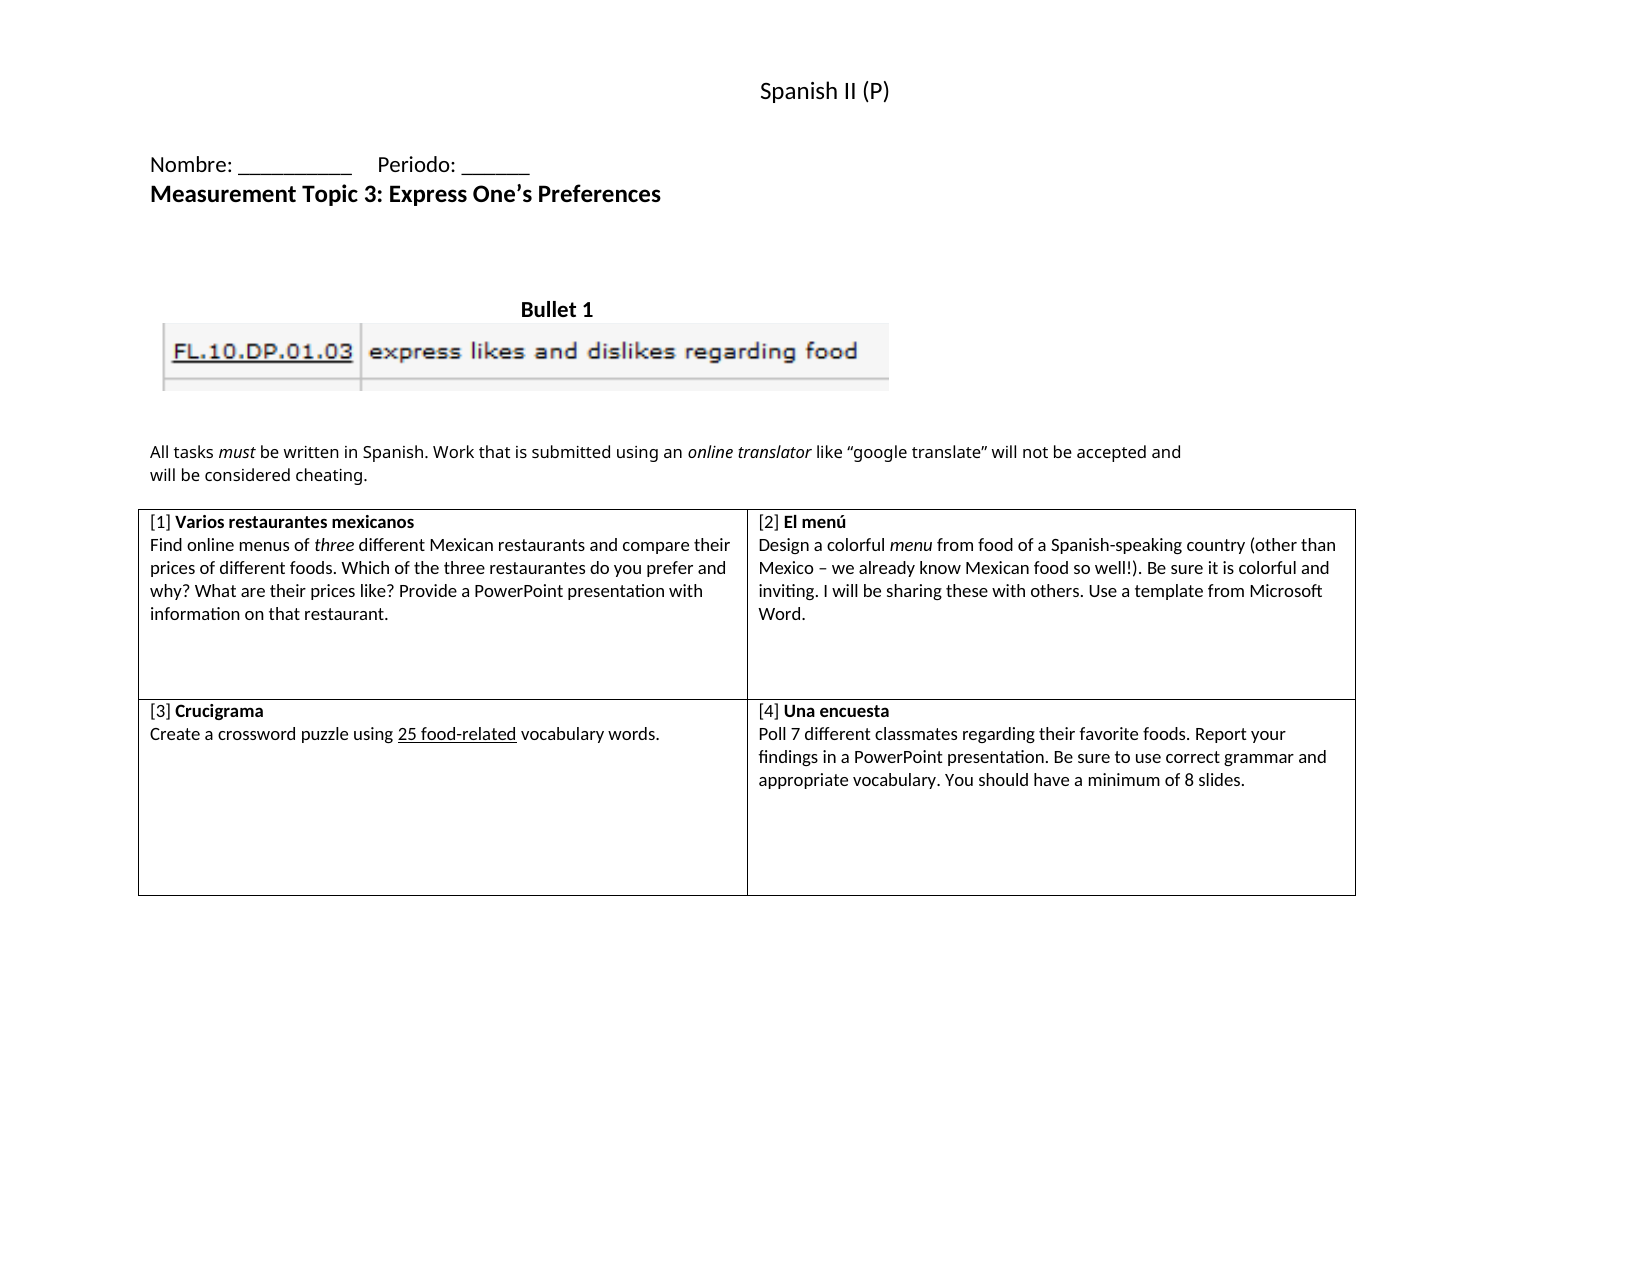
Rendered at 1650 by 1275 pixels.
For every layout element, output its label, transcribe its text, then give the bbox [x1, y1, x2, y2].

table_header [1] Varios restaurantes mexicanos Find online menus of three different Mexican restaurants and compare their prices of different foods. Which of the three restaurantes do you prefer and why? What are their prices like? Provide a PowerPoint presentation with information on that restaurant. [139, 510, 747, 699]
table_cell [3] Crucigrama Create a crossword puzzle using 25 food-related vocabulary words. [139, 700, 747, 895]
text will be considered cheating. [150, 464, 1500, 486]
table_cell [4] Una encuesta Poll 7 different classmates regarding their favorite foods. Report your findings in a PowerPoint presentation. Be sure to use correct grammar and appropriate vocabulary. You should have a minimum of 8 slides. [748, 700, 1355, 895]
table_header [2] El menú Design a colorful menu from food of a Spanish-speaking country (other than Mexico – we already know Mexican food so well!). Be sure it is colorful and inviting. I will be sharing these with others. Use a template from Microsoft Word. [748, 510, 1355, 699]
picture [150, 323, 889, 391]
text Bullet 1 [150, 295, 1500, 323]
text Nombre: __________ Periodo: ______ [150, 150, 1500, 178]
text All tasks must be written in Spanish. Work that is submitted using an online translator like “google translate” will not be accepted and [150, 441, 1500, 464]
text Measurement Topic 3: Express One’s Preferences [150, 178, 1500, 208]
